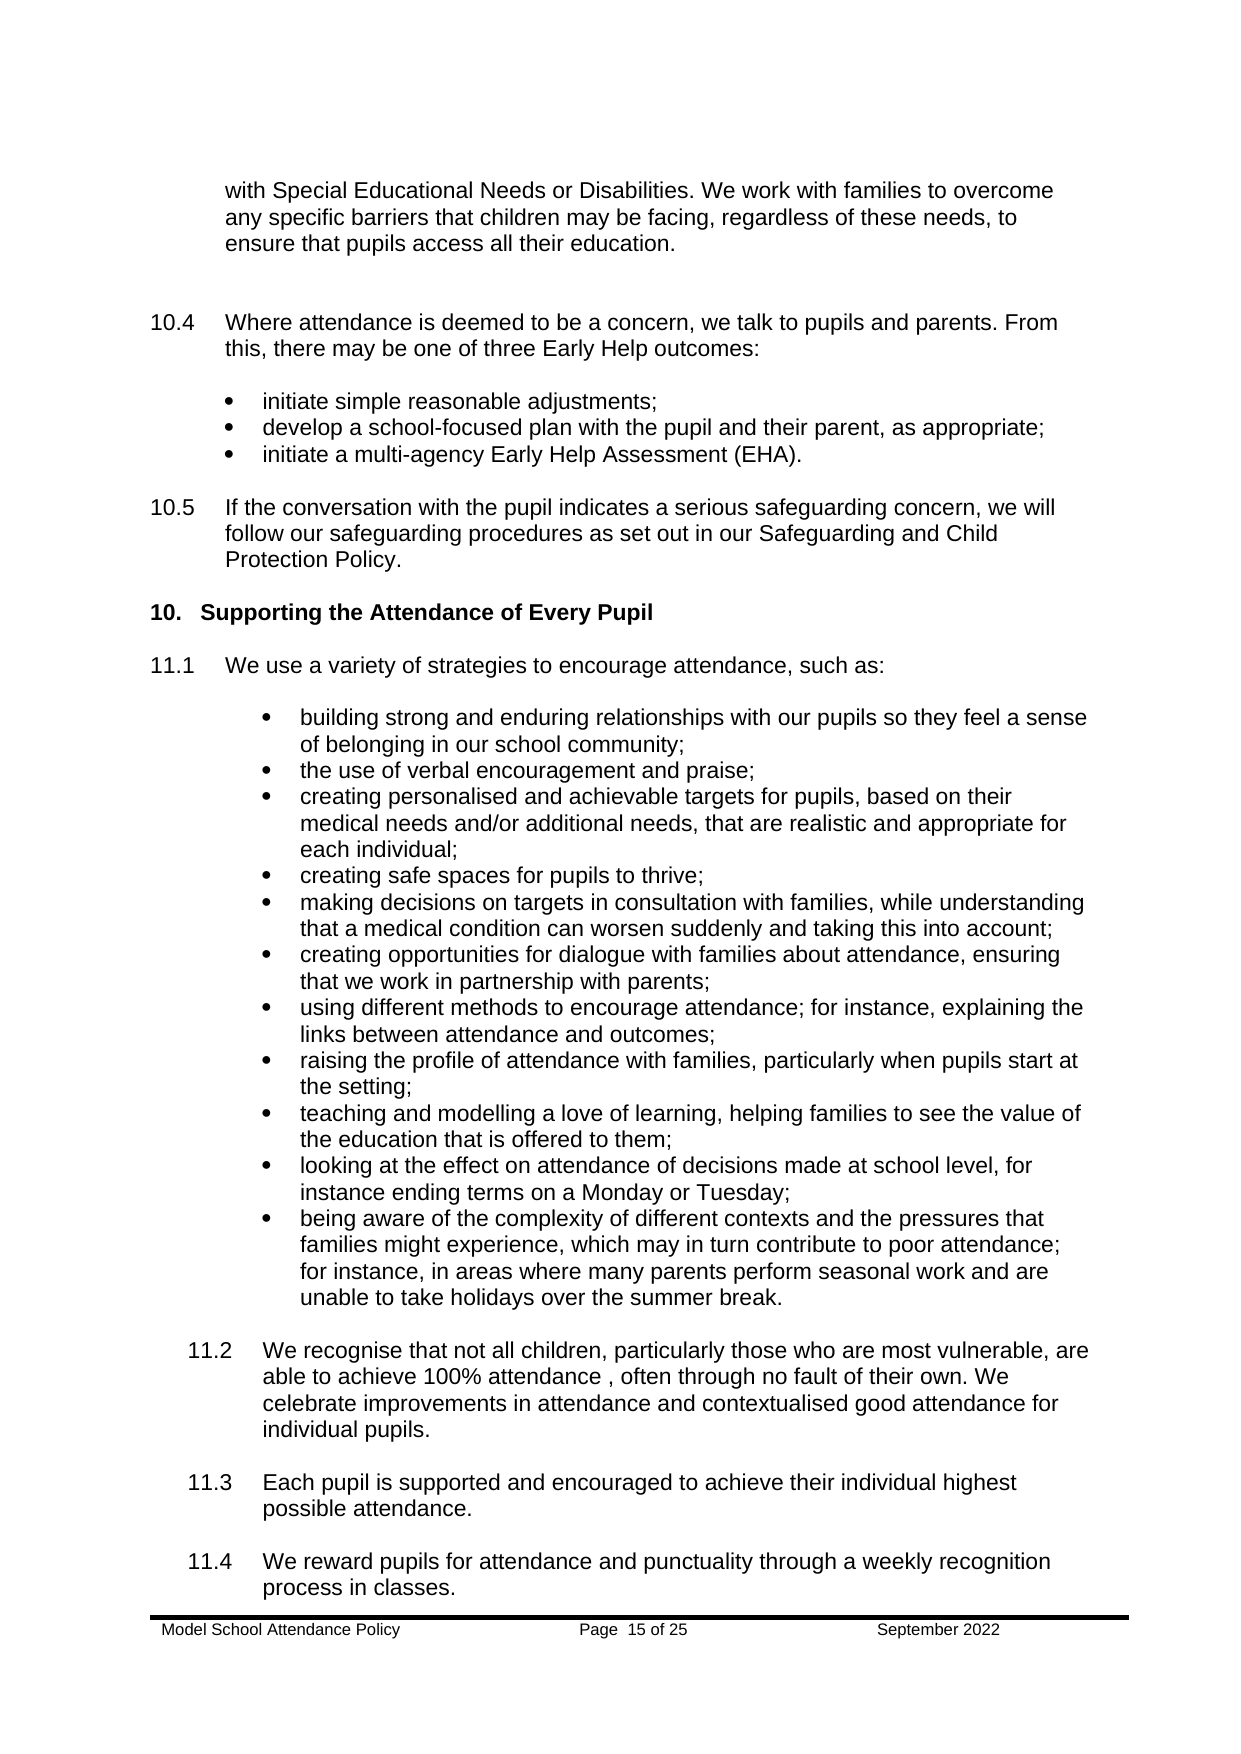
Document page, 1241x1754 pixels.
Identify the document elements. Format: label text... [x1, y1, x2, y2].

list Each pupil is supported and encouraged to achieve their individual highest possible attendance. [187, 1468, 1090, 1521]
list teaching and modelling a love of learning, helping families to see the value of the education that is offered to them; [262, 1099, 1090, 1152]
list initiate a multi-agency Early Help Assessment (EHA). [225, 441, 1090, 467]
list the use of verbal encouragement and praise; [262, 757, 1090, 783]
list We reward pupils for attendance and punctuality through a weekly recognition process in classes. [187, 1548, 1090, 1600]
list creating safe spaces for pupils to thrive; [262, 862, 1090, 889]
list develop a school-focused plan with the pupil and their parent, as appropriate; [225, 414, 1090, 441]
list looking at the effect on attendance of decisions made at school level, for instance ending terms on a Monday or Tuesday; [262, 1152, 1090, 1205]
text 10.5 If the conversation with the pupil indicates a serious safeguarding concern, we will follow our safeguarding procedures as set out in our Safeguarding and Child Protection Policy. [150, 493, 1090, 572]
text 10.4 Where attendance is deemed to be a concern, we talk to pupils and parents. From this, there may be one of three Early Help outcomes: [150, 309, 1090, 362]
list making decisions on targets in consultation with families, while understanding that a medical condition can worsen suddenly and taking this into account; [262, 889, 1090, 941]
list creating personalised and achievable targets for pupils, based on their medical needs and/or additional needs, that are realistic and appropriate for each individual; [262, 783, 1090, 862]
list Supporting the Attendance of Every Pupil [150, 599, 1090, 625]
list initiate simple reasonable adjustments; [225, 388, 1090, 414]
text 11.1 We use a variety of strategies to encourage attendance, such as: [150, 652, 1090, 678]
list being aware of the complexity of different contexts and the pressures that families might experience, which may in turn contribute to poor attendance; for instance, in areas where many parents perform seasonal work and are unable to take holidays over the summer break. [262, 1205, 1090, 1310]
list using different methods to encourage attendance; for instance, explaining the links between attendance and outcomes; [262, 994, 1090, 1047]
list We recognise that not all children, particularly those who are most vulnerable, are able to achieve 100% attendance , often through no fault of their own. We celebrate improvements in attendance and contextualised good attendance for individual pupils. [187, 1337, 1090, 1442]
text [150, 177, 1090, 256]
list building strong and enduring relationships with our pupils so they feel a sense of belonging in our school community; [262, 704, 1090, 757]
list raising the profile of attendance with families, particularly when pupils start at the setting; [262, 1047, 1090, 1099]
list creating opportunities for dialogue with families about attendance, ensuring that we work in partnership with parents; [262, 941, 1090, 994]
